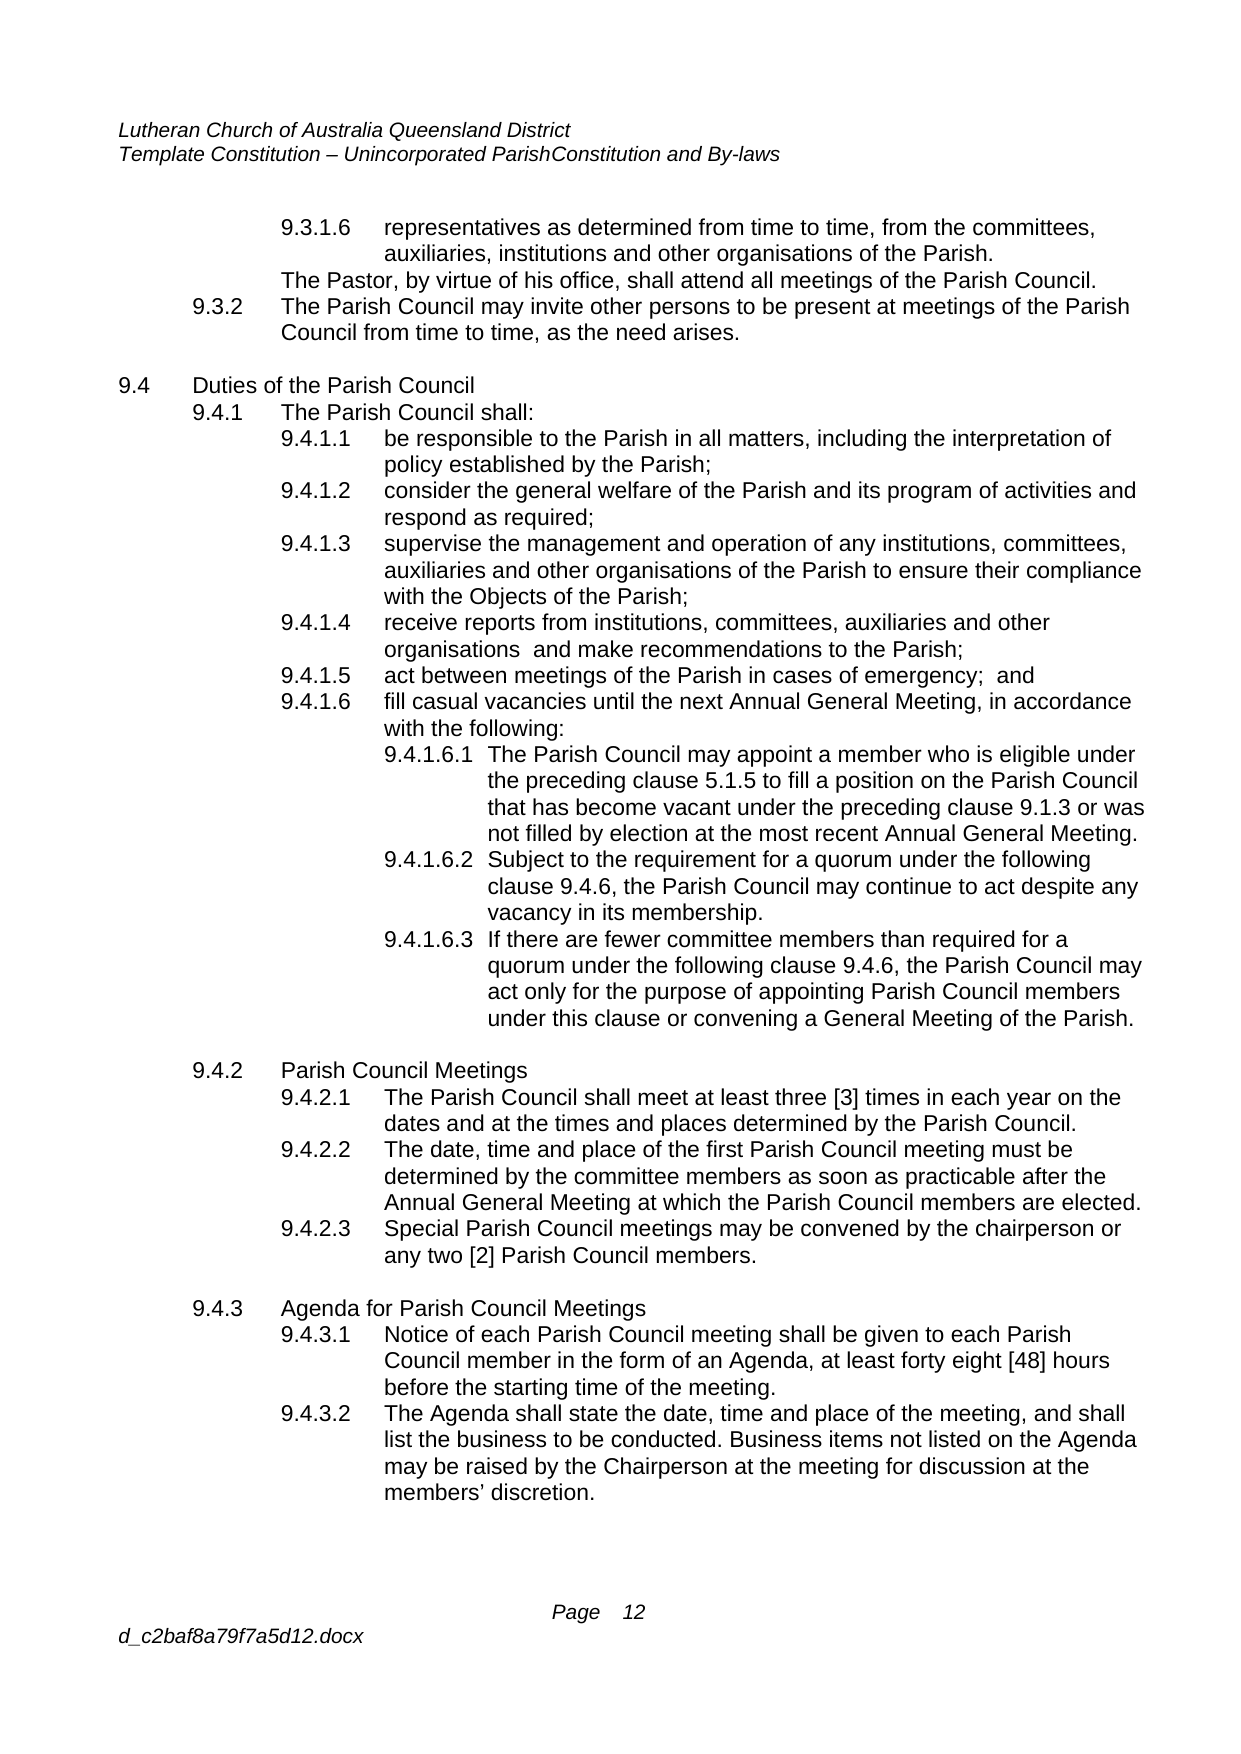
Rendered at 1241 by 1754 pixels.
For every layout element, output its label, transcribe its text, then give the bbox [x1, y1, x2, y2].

text 9.4.2 Parish Council Meetings [118, 1057, 1152, 1084]
text 9.4.3 Agenda for Parish Council Meetings [118, 1294, 1152, 1321]
text 9.4.1.1 be responsible to the Parish in all matters, including the interpretation of policy established by the Parish; [118, 425, 1152, 477]
text 9.4.1.2 consider the general welfare of the Parish and its program of activities and respond as required; [118, 477, 1152, 530]
text 9.3.1.6 representatives as determined from time to time, from the committees, auxiliaries, institutions and other organisations of the Parish. [118, 214, 1152, 267]
text 9.4.1.3 supervise the management and operation of any institutions, committees, auxiliaries and other organisations of the Parish to ensure their compliance with the Objects of the Parish; [118, 530, 1152, 609]
text 9.4.2.1 The Parish Council shall meet at least three [3] times in each year on the dates and at the times and places determined by the Parish Council. [118, 1084, 1152, 1136]
text 9.4 Duties of the Parish Council [118, 372, 1152, 398]
text 9.4.1.4 receive reports from institutions, committees, auxiliaries and other organisations and make recommendations to the Parish; [118, 609, 1152, 662]
text 9.4.1.5 act between meetings of the Parish in cases of emergency; and [118, 662, 1152, 688]
text 9.3.2 The Parish Council may invite other persons to be present at meetings of the Parish Council from time to time, as the need arises. [118, 293, 1152, 346]
list 9.4.1.6.3 If there are fewer committee members than required for a quorum under the following clause 9.4.6, the Parish Council may act only for the purpose of appointing Parish Council members under this clause or convening a General Meeting of the Parish. [193, 926, 1152, 1031]
list 9.4.1.6.2 Subject to the requirement for a quorum under the following clause 9.4.6, the Parish Council may continue to act despite any vacancy in its membership. [193, 846, 1152, 926]
text 9.4.2.2 The date, time and place of the first Parish Council meeting must be determined by the committee members as soon as practicable after the Annual General Meeting at which the Parish Council members are elected. [118, 1136, 1152, 1215]
list 9.4.1.6.1 The Parish Council may appoint a member who is eligible under the preceding clause 5.1.5 to fill a position on the Parish Council that has become vacant under the preceding clause 9.1.3 or was not filled by election at the most recent Annual General Meeting. [118, 741, 1152, 846]
text 9.4.2.3 Special Parish Council meetings may be convened by the chairperson or any two [2] Parish Council members. [118, 1215, 1152, 1268]
text The Pastor, by virtue of his office, shall attend all meetings of the Parish Council. [118, 267, 1152, 293]
text 9.4.1.6 fill casual vacancies until the next Annual General Meeting, in accordance with the following: [118, 688, 1152, 741]
text 9.4.3.1 Notice of each Parish Council meeting shall be given to each Parish Council member in the form of an Agenda, at least forty eight [48] hours before the starting time of the meeting. [118, 1321, 1152, 1400]
text 9.4.3.2 The Agenda shall state the date, time and place of the meeting, and shall list the business to be conducted. Business items not listed on the Agenda may be raised by the Chairperson at the meeting for discussion at the members’ discretion. [118, 1400, 1152, 1505]
text 9.4.1 The Parish Council shall: [118, 398, 1152, 425]
